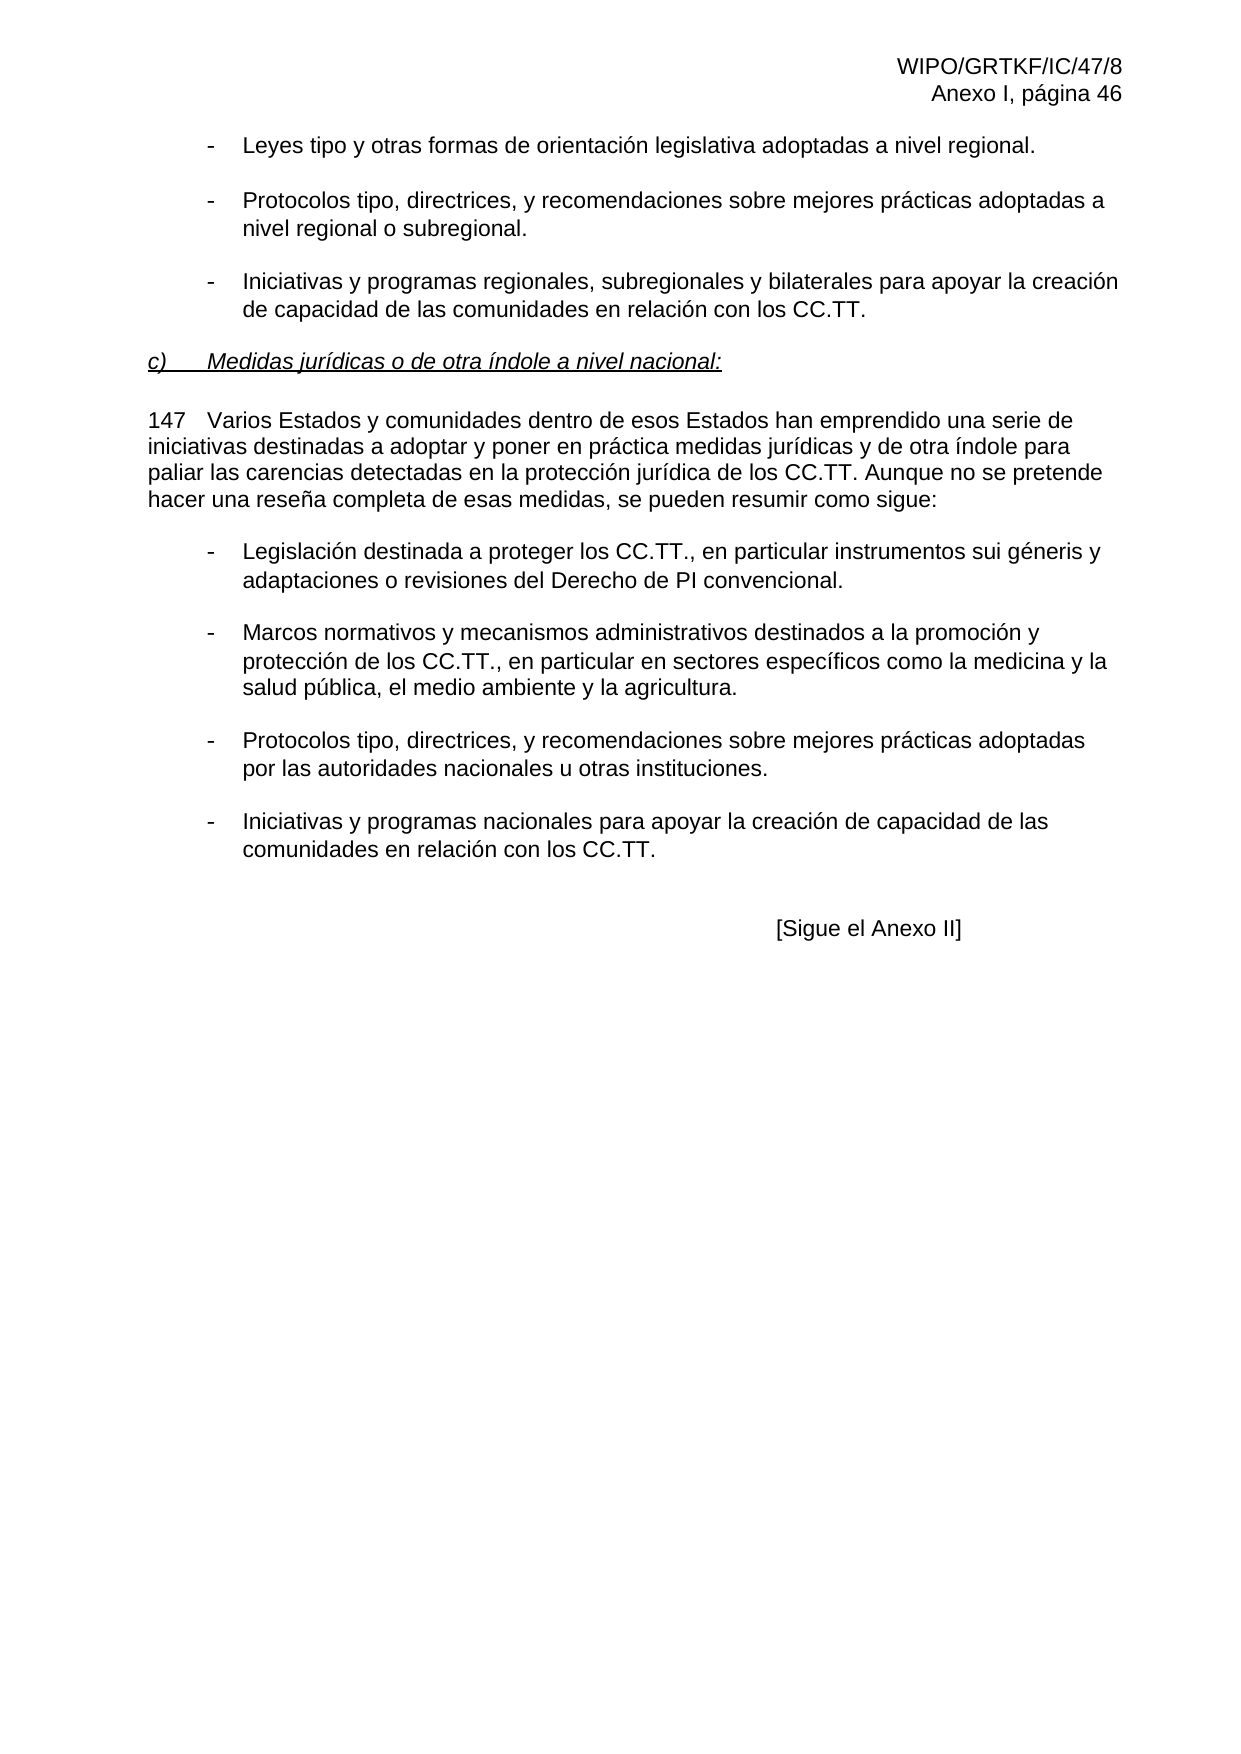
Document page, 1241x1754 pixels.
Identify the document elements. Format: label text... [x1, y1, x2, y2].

list Legislación destinada a proteger los CC.TT., en particular instrumentos sui géneris y adaptaciones o revisiones del Derecho de PI convencional. [204, 538, 1122, 593]
text [Sigue el Anexo II] [776, 915, 1122, 942]
list Leyes tipo y otras formas de orientación legislativa adoptadas a nivel regional. [204, 132, 1122, 161]
list Protocolos tipo, directrices, y recomendaciones sobre mejores prácticas adoptadas a nivel regional o subregional. [204, 187, 1122, 242]
list Iniciativas y programas regionales, subregionales y bilaterales para apoyar la creación de capacidad de las comunidades en relación con los CC.TT. [204, 268, 1122, 323]
list Marcos normativos y mecanismos administrativos destinados a la promoción y protección de los CC.TT., en particular en sectores específicos como la medicina y la salud pública, el medio ambiente y la agricultura. [204, 619, 1122, 700]
list Protocolos tipo, directrices, y recomendaciones sobre mejores prácticas adoptadas por las autoridades nacionales u otras instituciones. [204, 727, 1122, 781]
text Varios Estados y comunidades dentro de esos Estados han emprendido una serie de iniciativas destinadas a adoptar y poner en práctica medidas jurídicas y de otra índole para paliar las carencias detectadas en la protección jurídica de los CC.TT. Aunque no se pretende hacer una reseña completa de esas medidas, se pueden resumir como sigue: [148, 407, 1122, 512]
list Iniciativas y programas nacionales para apoyar la creación de capacidad de las comunidades en relación con los CC.TT. [204, 808, 1122, 862]
subtitle c) Medidas jurídicas o de otra índole a nivel nacional: [148, 348, 1122, 374]
